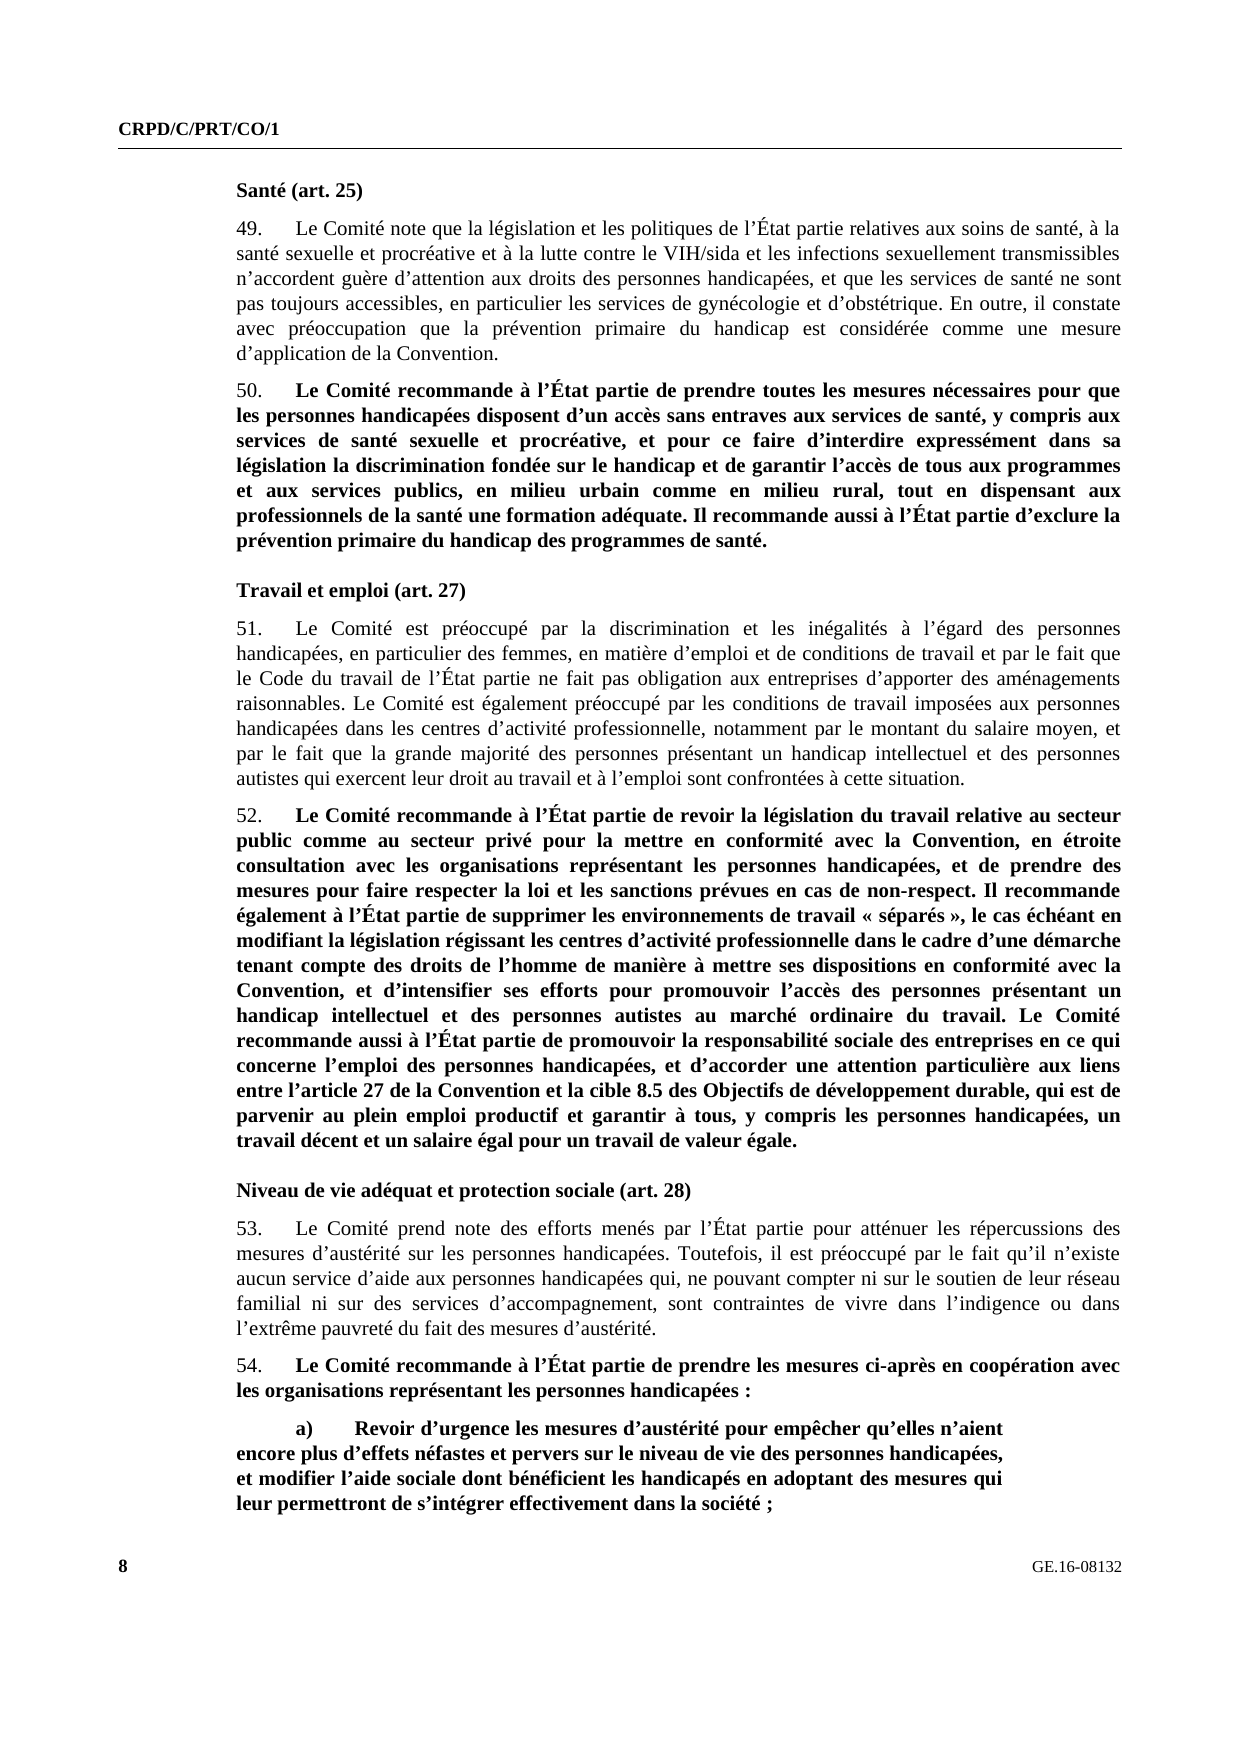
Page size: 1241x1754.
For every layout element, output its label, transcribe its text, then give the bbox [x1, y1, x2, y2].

text a) Revoir d’urgence les mesures d’austérité pour empêcher qu’elles n’aient encore plus d’effets néfastes et pervers sur le niveau de vie des personnes handicapées, et modifier l’aide sociale dont bénéficient les handicapés en adoptant des mesures qui leur permettront de s’intégrer effectivement dans la société ; [236, 1415, 1004, 1515]
text Le Comité est préoccupé par la discrimination et les inégalités à l’égard des personnes handicapées, en particulier des femmes, en matière d’emploi et de conditions de travail et par le fait que le Code du travail de l’État partie ne fait pas obligation aux entreprises d’apporter des aménagements raisonnables. Le Comité est également préoccupé par les conditions de travail imposées aux personnes handicapées dans les centres d’activité professionnelle, notamment par le montant du salaire moyen, et par le fait que la grande majorité des personnes présentant un handicap intellectuel et des personnes autistes qui exercent leur droit au travail et à l’emploi sont confrontées à cette situation. [236, 615, 1122, 790]
text Le Comité recommande à l’État partie de revoir la législation du travail relative au secteur public comme au secteur privé pour la mettre en conformité avec la Convention, en étroite consultation avec les organisations représentant les personnes handicapées, et de prendre des mesures pour faire respecter la loi et les sanctions prévues en cas de non-respect. Il recommande également à l’État partie de supprimer les environnements de travail « séparés », le cas échéant en modifiant la législation régissant les centres d’activité professionnelle dans le cadre d’une démarche tenant compte des droits de l’homme de manière à mettre ses dispositions en conformité avec la Convention, et d’intensifier ses efforts pour promouvoir l’accès des personnes présentant un handicap intellectuel et des personnes autistes au marché ordinaire du travail. Le Comité recommande aussi à l’État partie de promouvoir la responsabilité sociale des entreprises en ce qui concerne l’emploi des personnes handicapées, et d’accorder une attention particulière aux liens entre l’article 27 de la Convention et la cible 8.5 des Objectifs de développement durable, qui est de parvenir au plein emploi productif et garantir à tous, y compris les personnes handicapées, un travail décent et un salaire égal pour un travail de valeur égale. [236, 802, 1122, 1152]
text Le Comité recommande à l’État partie de prendre les mesures ci-après en coopération avec les organisations représentant les personnes handicapées : [236, 1352, 1122, 1402]
text Travail et emploi (art. 27) [118, 577, 1004, 602]
text Le Comité note que la législation et les politiques de l’État partie relatives aux soins de santé, à la santé sexuelle et procréative et à la lutte contre le VIH/sida et les infections sexuellement transmissibles n’accordent guère d’attention aux droits des personnes handicapées, et que les services de santé ne sont pas toujours accessibles, en particulier les services de gynécologie et d’obstétrique. En outre, il constate avec préoccupation que la prévention primaire du handicap est considérée comme une mesure d’application de la Convention. [236, 215, 1122, 365]
text Le Comité prend note des efforts menés par l’État partie pour atténuer les répercussions des mesures d’austérité sur les personnes handicapées. Toutefois, il est préoccupé par le fait qu’il n’existe aucun service d’aide aux personnes handicapées qui, ne pouvant compter ni sur le soutien de leur réseau familial ni sur des services d’accompagnement, sont contraintes de vivre dans l’indigence ou dans l’extrême pauvreté du fait des mesures d’austérité. [236, 1215, 1122, 1340]
text Le Comité recommande à l’État partie de prendre toutes les mesures nécessaires pour que les personnes handicapées disposent d’un accès sans entraves aux services de santé, y compris aux services de santé sexuelle et procréative, et pour ce faire d’interdire expressément dans sa législation la discrimination fondée sur le handicap et de garantir l’accès de tous aux programmes et aux services publics, en milieu urbain comme en milieu rural, tout en dispensant aux professionnels de la santé une formation adéquate. Il recommande aussi à l’État partie d’exclure la prévention primaire du handicap des programmes de santé. [236, 377, 1122, 552]
text Santé (art. 25) [118, 177, 1004, 202]
text Niveau de vie adéquat et protection sociale (art. 28) [118, 1177, 1004, 1202]
